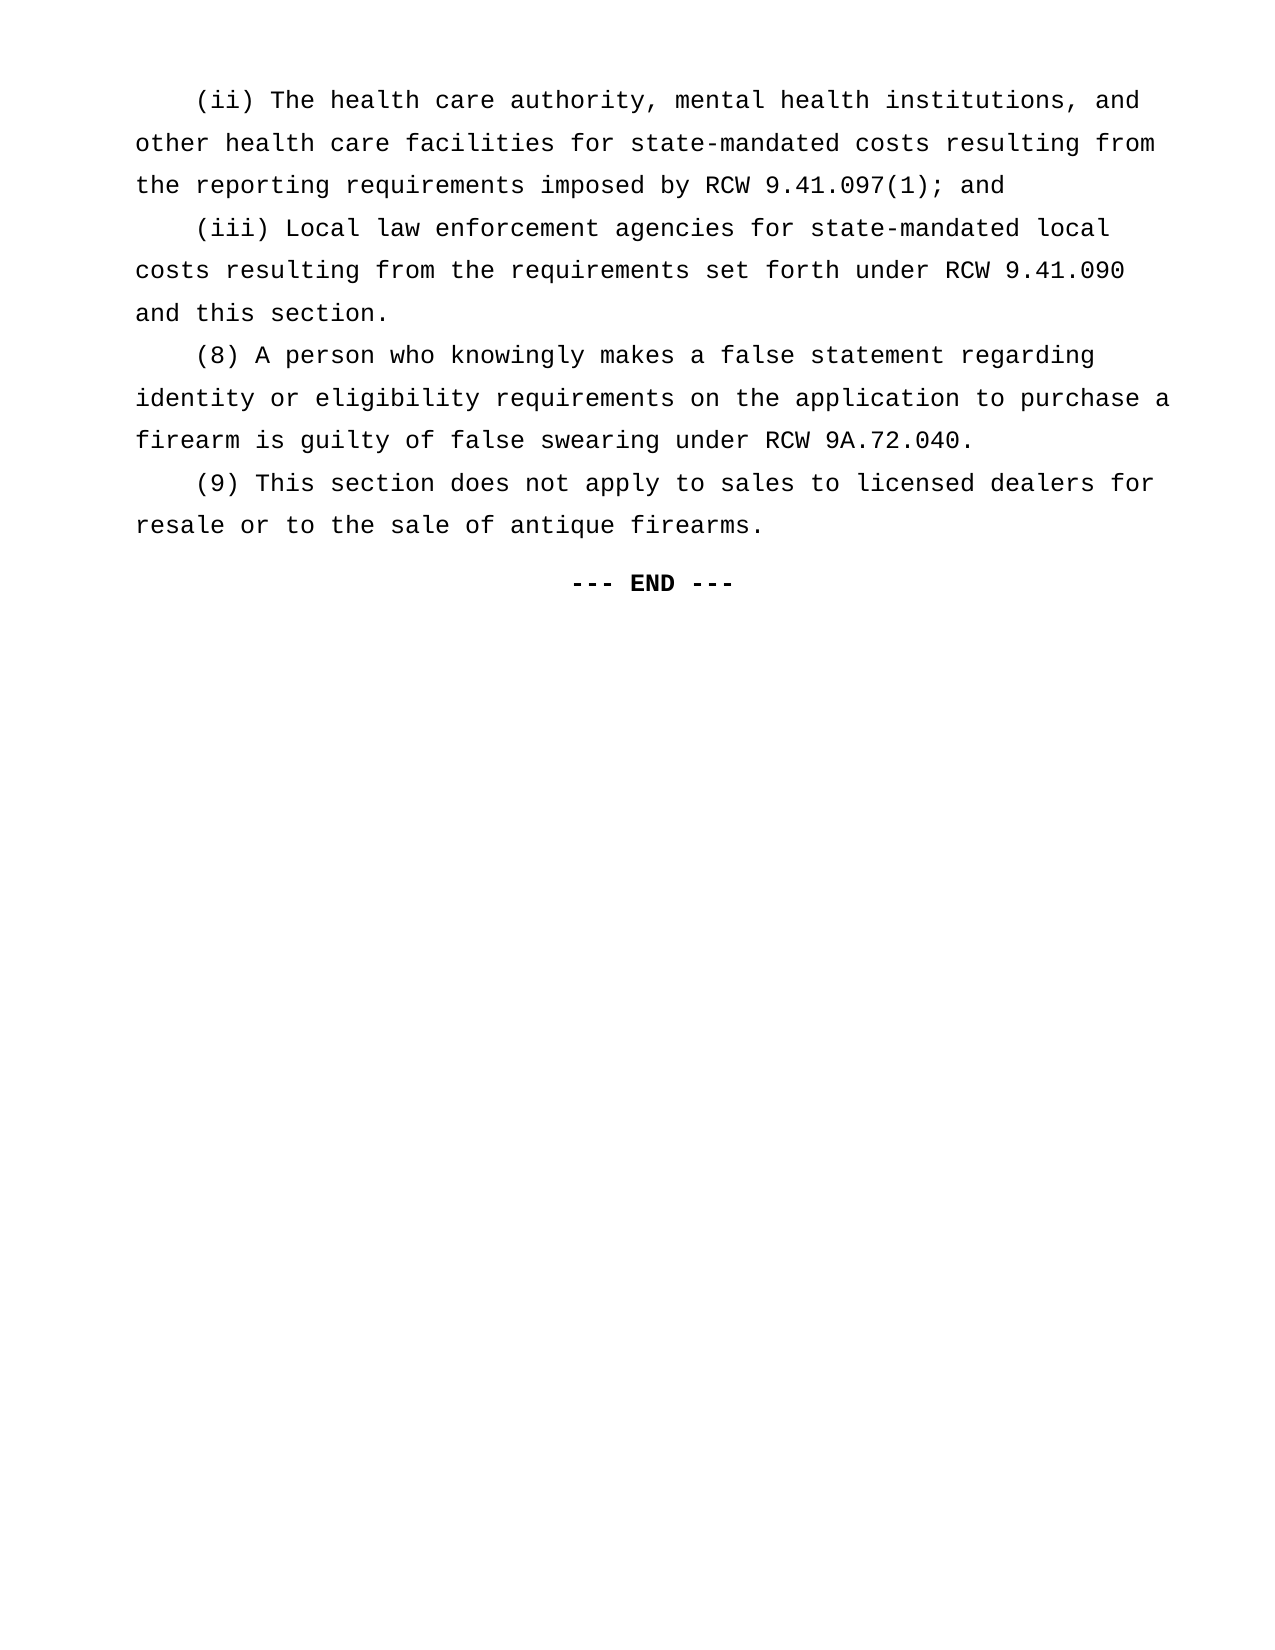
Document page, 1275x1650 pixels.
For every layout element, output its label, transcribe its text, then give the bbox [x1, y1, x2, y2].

text (9) This section does not apply to sales to licensed dealers for resale or to the sale of antique firearms. [135, 457, 1170, 542]
text --- END --- [135, 571, 1170, 599]
text (8) A person who knowingly makes a false statement regarding identity or eligibility requirements on the application to purchase a firearm is guilty of false swearing under RCW 9A.72.040. [135, 330, 1170, 457]
text (iii) Local law enforcement agencies for state-mandated local costs resulting from the requirements set forth under RCW 9.41.090 and this section. [135, 202, 1170, 330]
text (ii) The health care authority, mental health institutions, and other health care facilities for state-mandated costs resulting from the reporting requirements imposed by RCW 9.41.097(1); and [135, 75, 1170, 202]
